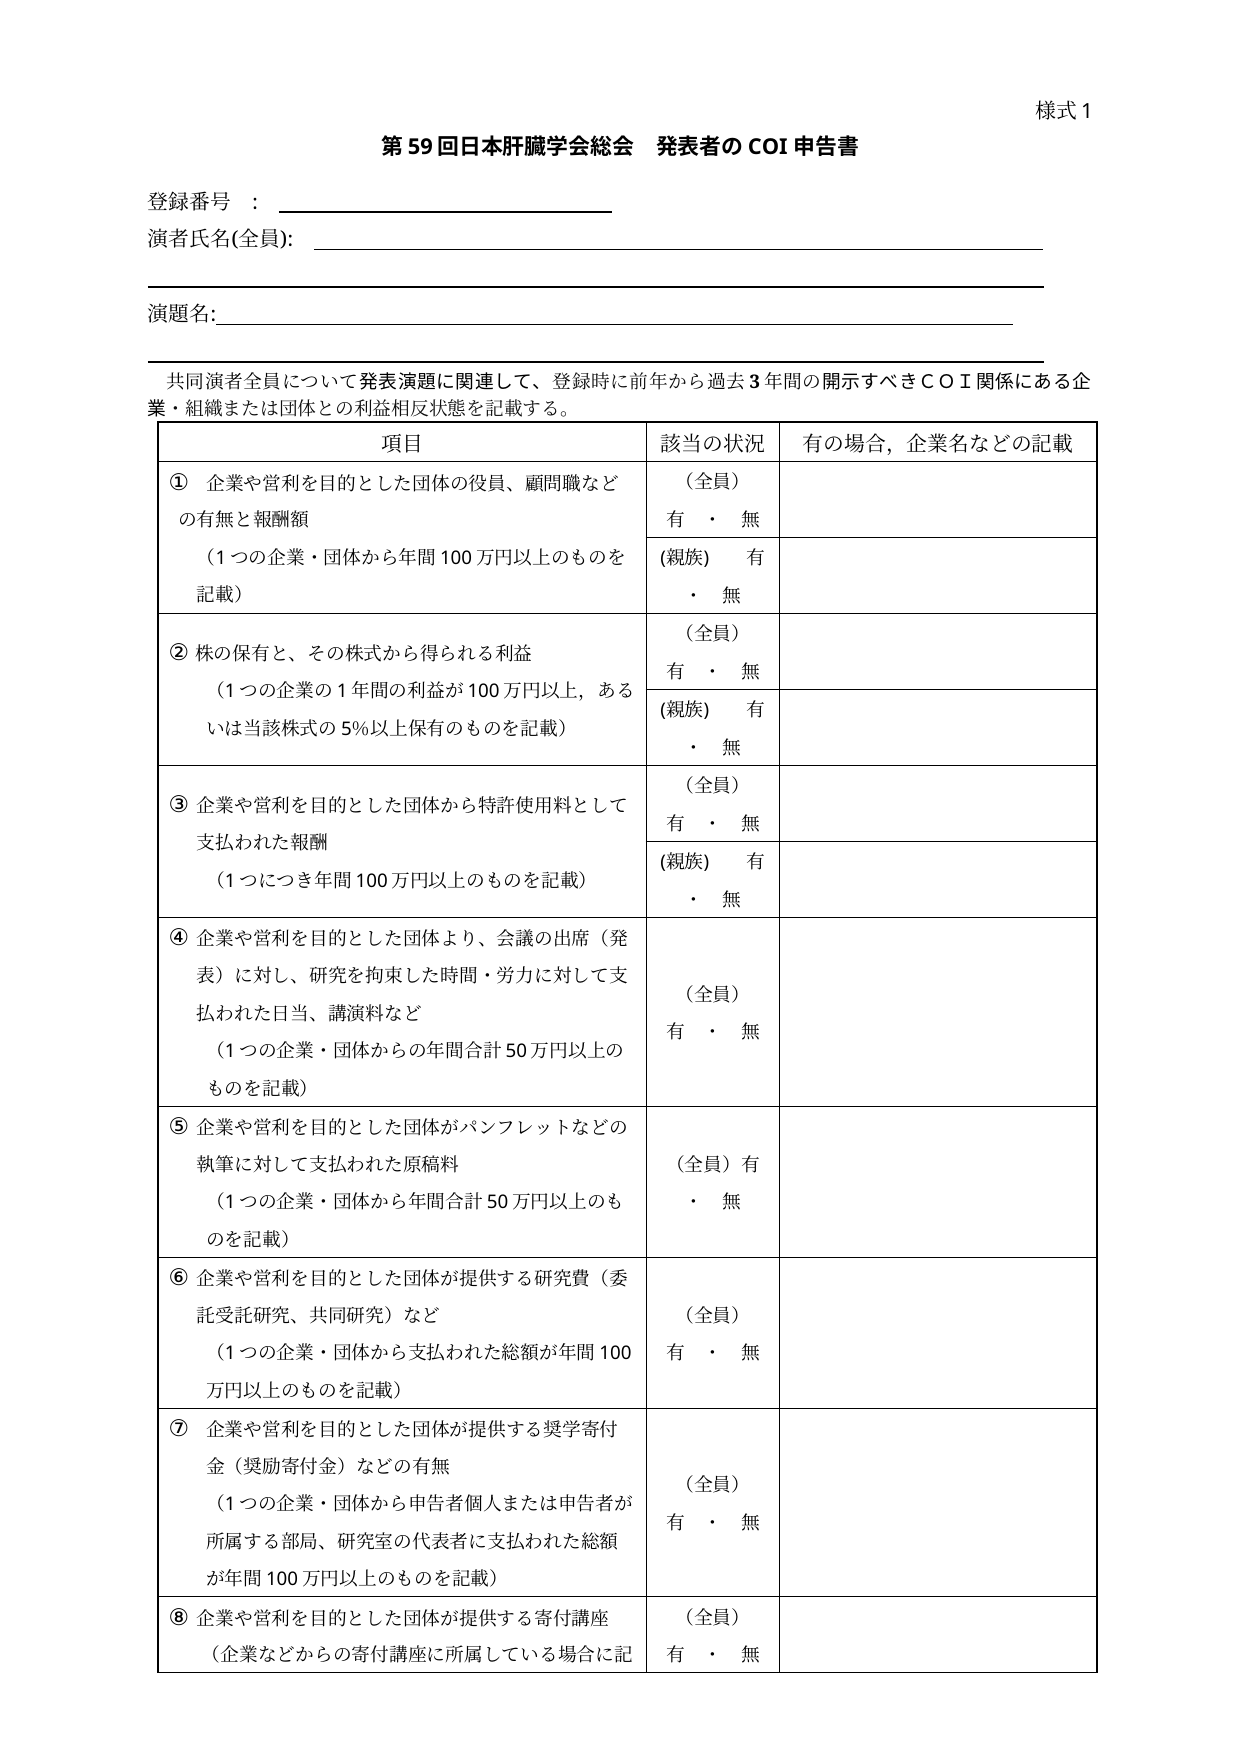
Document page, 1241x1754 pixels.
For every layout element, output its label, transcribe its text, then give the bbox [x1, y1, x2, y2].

table_cell 企業や営利を目的とした団体が提供する研究費（委託受託研究、共同研究）など （1つの企業・団体から支払われた総額が年間100万円以上のものを記載） [159, 1258, 646, 1408]
table_cell [780, 538, 1096, 613]
table_cell [780, 1258, 1096, 1408]
table_cell （全員） 有 ・ 無 [647, 1409, 779, 1596]
text 演者氏名(全員): [148, 217, 1092, 292]
table_cell 株の保有と、その株式から得られる利益 （1つの企業の1年間の利益が100万円以上，あるいは当該株式の5％以上保有のものを記載） [159, 614, 646, 765]
text 演題名: [148, 292, 1092, 367]
table_cell 企業や営利を目的とした団体から特許使用料として支払われた報酬 （1つにつき年間100万円以上のものを記載） [159, 766, 646, 917]
table_cell （全員） 有 ・ 無 [647, 614, 779, 689]
text 第59回日本肝臓学会総会 発表者のCOI 申告書 [148, 129, 1092, 161]
table_cell 企業や営利を目的とした団体より、会議の出席（発表）に対し、研究を拘束した時間・労力に対して支払われた日当、講演料など （1つの企業・団体からの年間合計50万円以上のものを記載） [159, 918, 646, 1106]
table_cell 企業や営利を目的とした団体が提供する奨学寄付金（奨励寄付金）などの有無 （1つの企業・団体から申告者個人または申告者が所属する部局、研究室の代表者に支払われた総額が年間100万円以上のものを記載） [159, 1409, 646, 1596]
table_header 有の場合，企業名などの記載 [780, 423, 1096, 461]
table_cell （全員） 有 ・ 無 [647, 766, 779, 841]
table_cell 企業や営利を目的とした団体がパンフレットなどの執筆に対して支払われた原稿料 （1つの企業・団体から年間合計50万円以上のものを記載） [159, 1107, 646, 1257]
table_cell [780, 1107, 1096, 1257]
table_cell (親族) 有 ・ 無 [647, 538, 779, 613]
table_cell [159, 1597, 646, 1672]
text 共同演者全員について発表演題に関連して、登録時に前年から過去3年間の開示すべきＣＯＩ関係にある企業・組織または団体との利益相反状態を記載する。 [148, 367, 1092, 421]
table_header 該当の状況 [647, 423, 779, 461]
table_cell （全員） 有 ・ 無 [647, 918, 779, 1106]
text 様式1 [148, 91, 1092, 129]
table_cell (親族) 有 ・ 無 [647, 842, 779, 917]
table_cell [780, 690, 1096, 765]
table_cell （全員）有 ・ 無 [647, 1107, 779, 1257]
table_cell （全員） 有 ・ 無 [647, 1258, 779, 1408]
table_cell (親族) 有 ・ 無 [647, 690, 779, 765]
table_header 項目 [159, 423, 646, 461]
table_cell [780, 842, 1096, 917]
text 登録番号 : [148, 179, 1092, 217]
table_cell [780, 918, 1096, 1106]
table_cell [780, 1597, 1096, 1672]
table_cell [780, 614, 1096, 689]
table_cell [780, 766, 1096, 841]
table_cell [780, 462, 1096, 537]
table_cell [780, 1409, 1096, 1596]
table_cell （全員） 有 ・ 無 [647, 1597, 779, 1672]
table_cell 企業や営利を目的とした団体の役員、顧問職などの有無と報酬額 （1つの企業・団体から年間100万円以上のものを記載） [159, 462, 646, 613]
table_cell （全員） 有 ・ 無 [647, 462, 779, 537]
